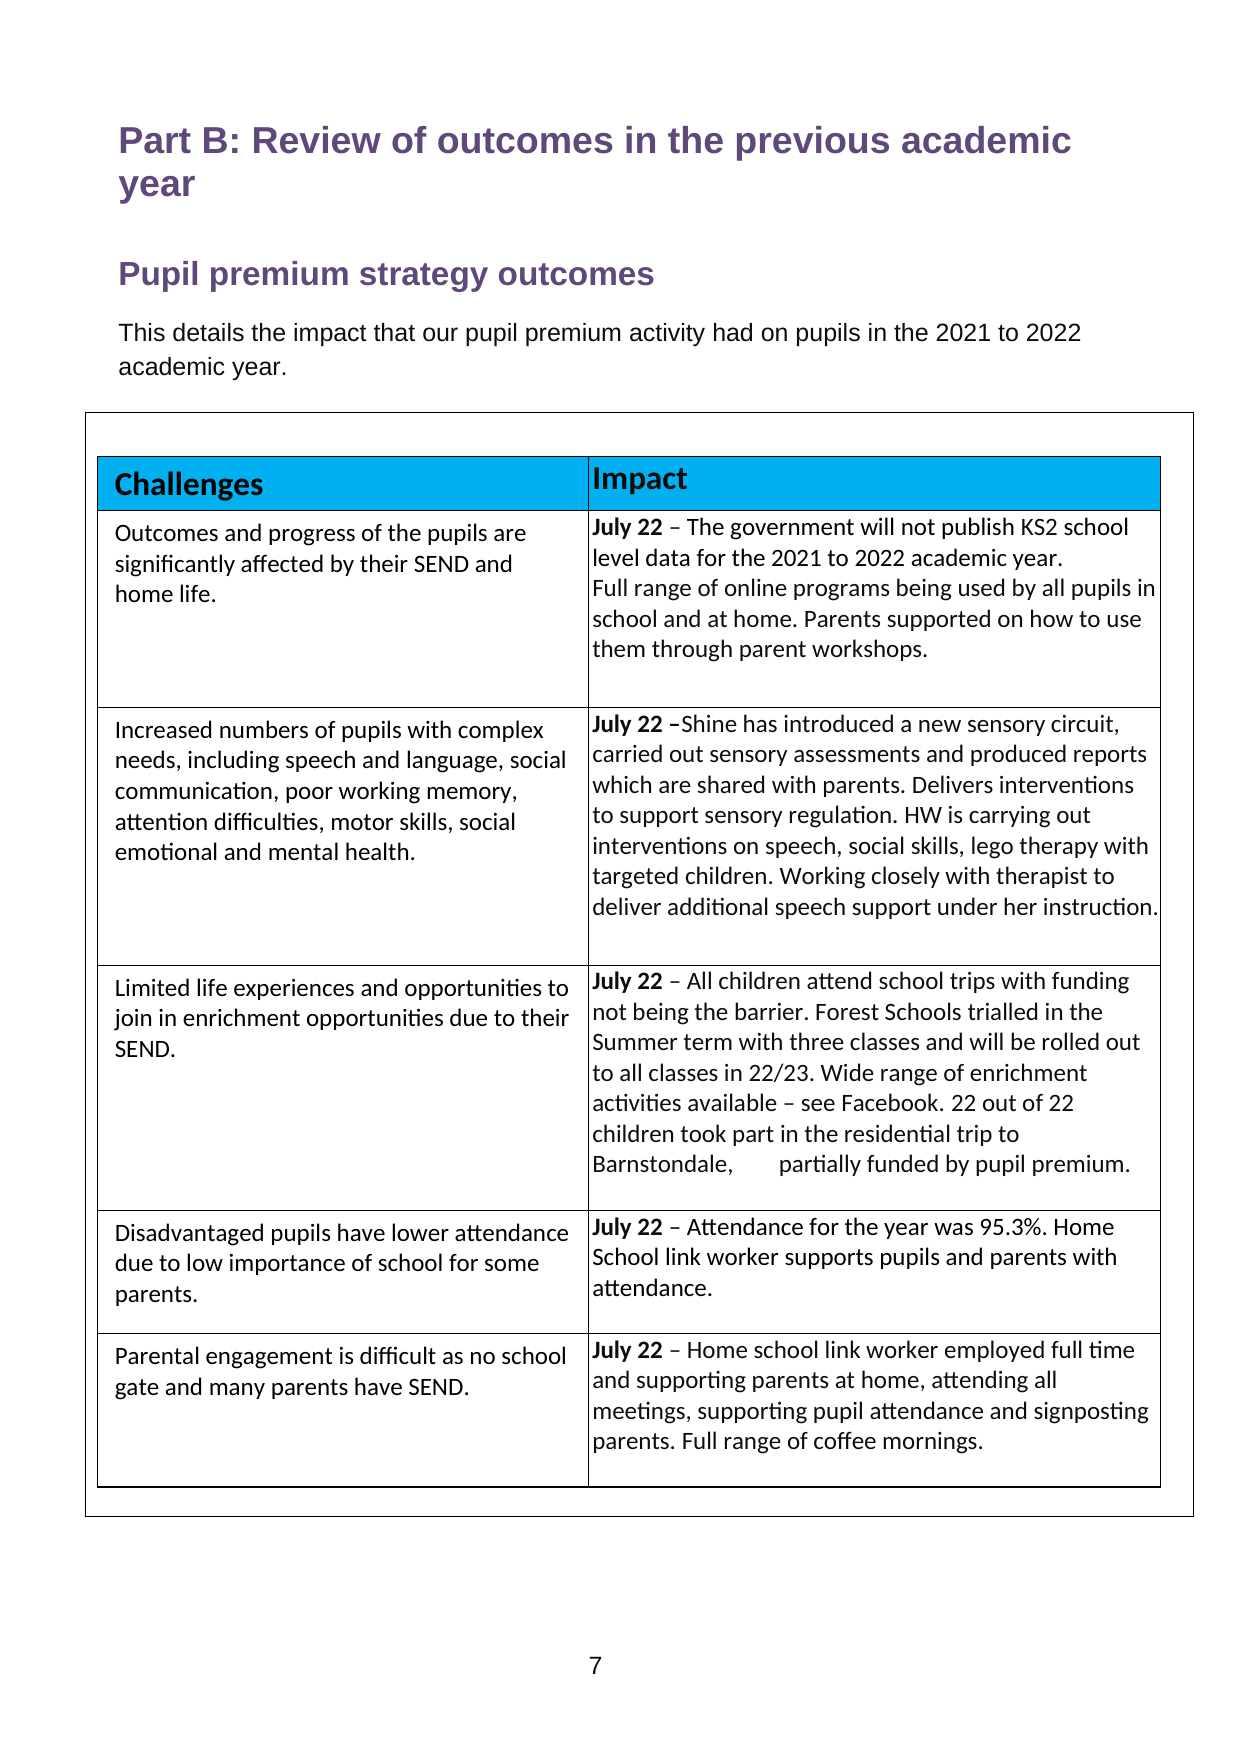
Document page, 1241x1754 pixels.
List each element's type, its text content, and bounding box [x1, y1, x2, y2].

subtitle Pupil premium strategy outcomes [118, 254, 1107, 293]
text This details the impact that our pupil premium activity had on pupils in the 2021 to 2022 academic year. [118, 318, 1107, 381]
subtitle Part B: Review of outcomes in the previous academic year [118, 118, 1107, 204]
table_header [86, 413, 1193, 1516]
